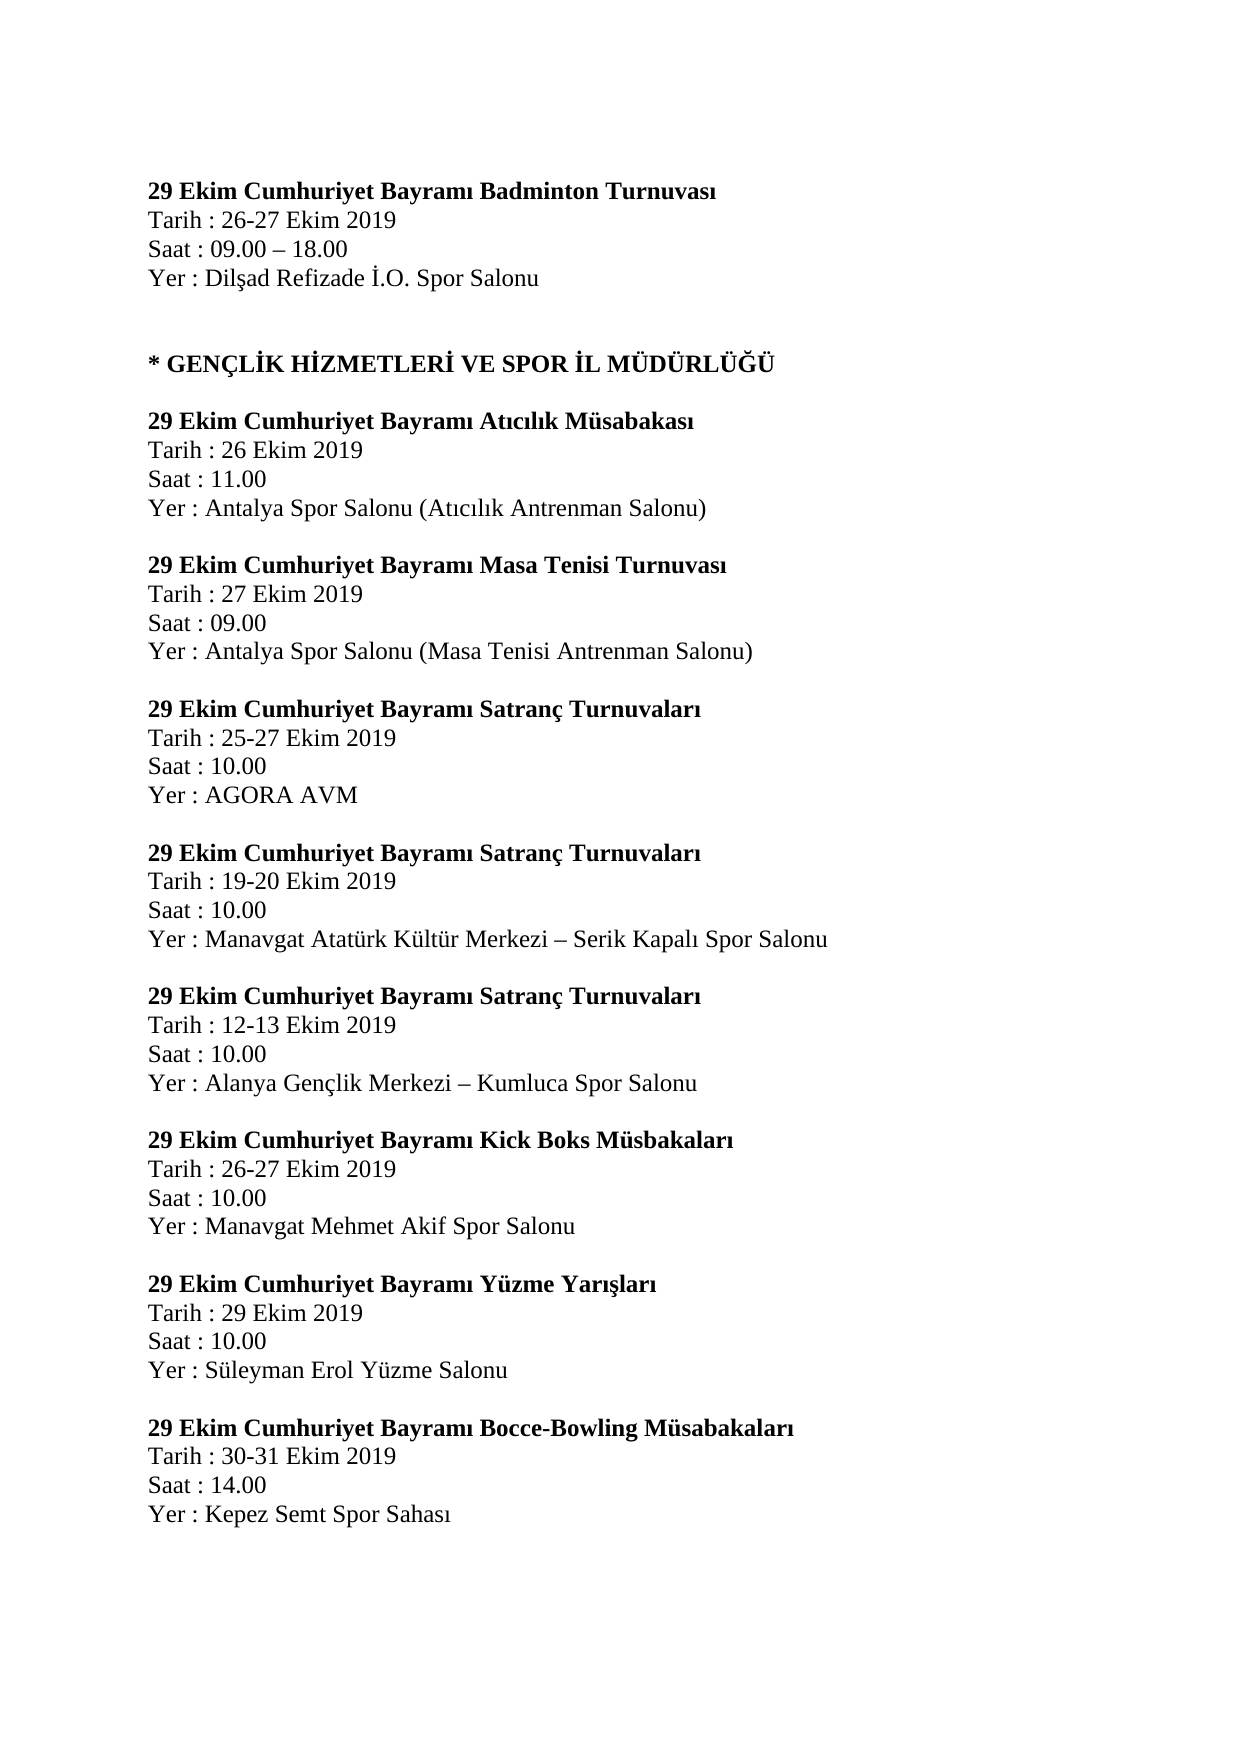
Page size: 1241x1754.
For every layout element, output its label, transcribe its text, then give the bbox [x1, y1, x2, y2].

text 29 Ekim Cumhuriyet Bayramı Badminton Turnuvası Tarih : 26-27 Ekim 2019 Saat : 09.00 – 18.00 Yer : Dilşad Refizade İ.O. Spor Salonu [148, 176, 1093, 291]
text 29 Ekim Cumhuriyet Bayramı Kick Boks Müsbakaları Tarih : 26-27 Ekim 2019 Saat : 10.00 Yer : Manavgat Mehmet Akif Spor Salonu [148, 1096, 1093, 1240]
text 29 Ekim Cumhuriyet Bayramı Atıcılık Müsabakası Tarih : 26 Ekim 2019 Saat : 11.00 Yer : Antalya Spor Salonu (Atıcılık Antrenman Salonu) [148, 378, 1093, 521]
text 29 Ekim Cumhuriyet Bayramı Yüzme Yarışları Tarih : 29 Ekim 2019 Saat : 10.00 Yer : Süleyman Erol Yüzme Salonu [148, 1240, 1093, 1384]
text 29 Ekim Cumhuriyet Bayramı Satranç Turnuvaları Tarih : 25-27 Ekim 2019 Saat : 10.00 Yer : AGORA AVM [148, 665, 1093, 809]
text 29 Ekim Cumhuriyet Bayramı Bocce-Bowling Müsabakaları Tarih : 30-31 Ekim 2019 Saat : 14.00 Yer : Kepez Semt Spor Sahası [148, 1384, 1093, 1528]
text 29 Ekim Cumhuriyet Bayramı Masa Tenisi Turnuvası Tarih : 27 Ekim 2019 Saat : 09.00 Yer : Antalya Spor Salonu (Masa Tenisi Antrenman Salonu) [148, 521, 1093, 665]
text 29 Ekim Cumhuriyet Bayramı Satranç Turnuvaları Tarih : 12-13 Ekim 2019 Saat : 10.00 Yer : Alanya Gençlik Merkezi – Kumluca Spor Salonu [148, 953, 1093, 1096]
text * GENÇLİK HİZMETLERİ VE SPOR İL MÜDÜRLÜĞÜ [148, 320, 1093, 378]
text 29 Ekim Cumhuriyet Bayramı Satranç Turnuvaları Tarih : 19-20 Ekim 2019 Saat : 10.00 Yer : Manavgat Atatürk Kültür Merkezi – Serik Kapalı Spor Salonu [148, 809, 1093, 953]
